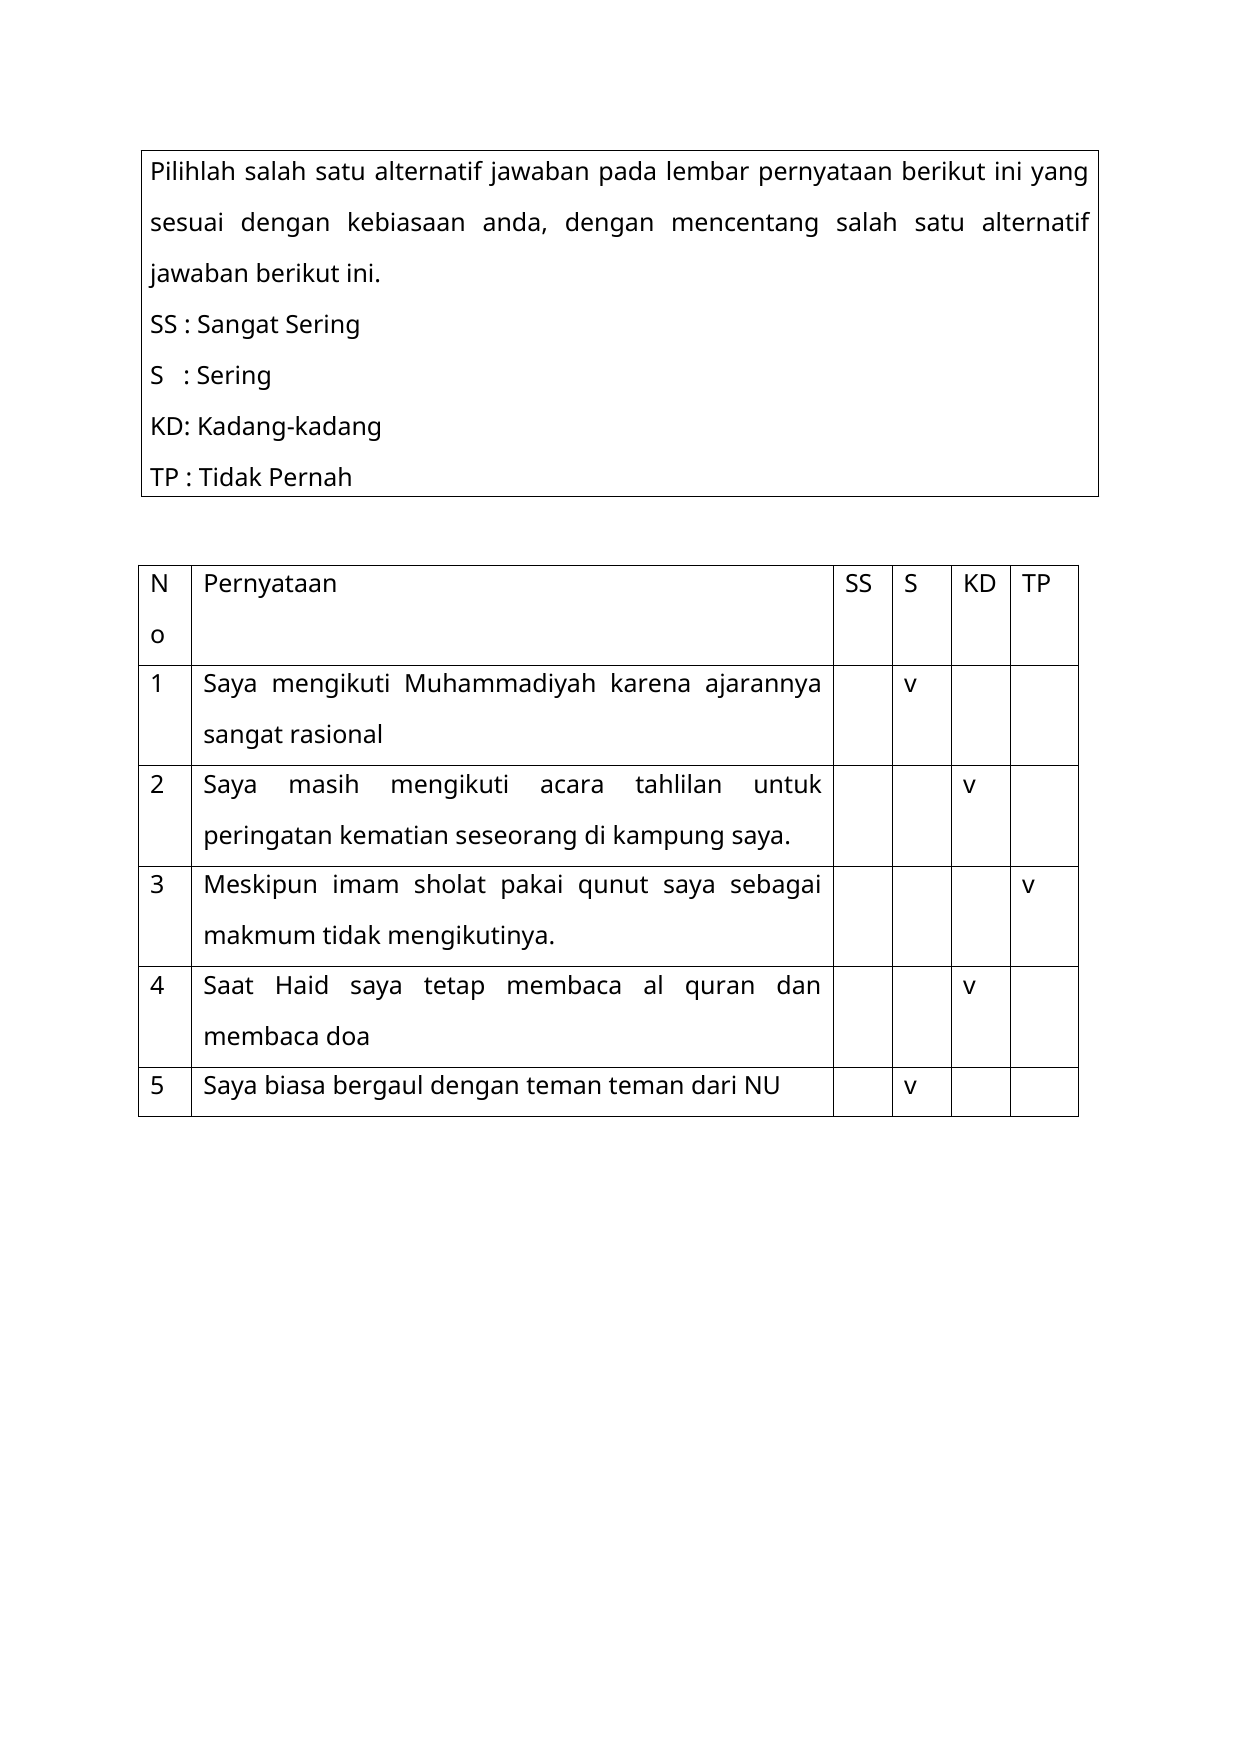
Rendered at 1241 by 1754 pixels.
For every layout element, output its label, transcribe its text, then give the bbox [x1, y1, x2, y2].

table_cell v [952, 967, 1010, 1067]
table_cell Saya biasa bergaul dengan teman teman dari NU [192, 1068, 833, 1116]
table_cell [893, 766, 951, 866]
table_header SS [834, 566, 892, 665]
table_header S [893, 566, 951, 665]
table_cell Meskipun imam sholat pakai qunut saya sebagai makmum tidak mengikutinya. [192, 867, 833, 966]
table_cell v [893, 1068, 951, 1116]
table_cell 5 [139, 1068, 191, 1116]
text S : Sering [142, 354, 1098, 391]
table_cell Saat Haid saya tetap membaca al quran dan membaca doa [192, 967, 833, 1067]
table_cell [1011, 766, 1078, 866]
text Pilihlah salah satu alternatif jawaban pada lembar pernyataan berikut ini yang sesuai dengan kebiasaan anda, dengan mencentang salah satu alternatif jawaban berikut ini. [142, 151, 1098, 289]
table_cell 2 [139, 766, 191, 866]
text TP : Tidak Pernah [142, 456, 1098, 496]
table_header KD [952, 566, 1010, 665]
table_cell Saya mengikuti Muhammadiyah karena ajarannya sangat rasional [192, 666, 833, 765]
table_cell [834, 967, 892, 1067]
table_cell 3 [139, 867, 191, 966]
table_cell [893, 867, 951, 966]
text SS : Sangat Sering [142, 303, 1098, 340]
table_cell [952, 867, 1010, 966]
table_cell 1 [139, 666, 191, 765]
table_cell Saya masih mengikuti acara tahlilan untuk peringatan kematian seseorang di kampung saya. [192, 766, 833, 866]
table_cell v [952, 766, 1010, 866]
table_cell [893, 967, 951, 1067]
table_cell [834, 1068, 892, 1116]
table_cell v [1011, 867, 1078, 966]
table_cell [1011, 666, 1078, 765]
table_cell 4 [139, 967, 191, 1067]
table_cell [834, 666, 892, 765]
table_cell [834, 766, 892, 866]
table_cell [952, 666, 1010, 765]
table_cell [1011, 1068, 1078, 1116]
table_cell [1011, 967, 1078, 1067]
table_header TP [1011, 566, 1078, 665]
table_cell [952, 1068, 1010, 1116]
table_header Pernyataan [192, 566, 833, 665]
text KD: Kadang-kadang [142, 405, 1098, 442]
table_cell [834, 867, 892, 966]
table_cell v [893, 666, 951, 765]
table_header No [139, 566, 191, 665]
